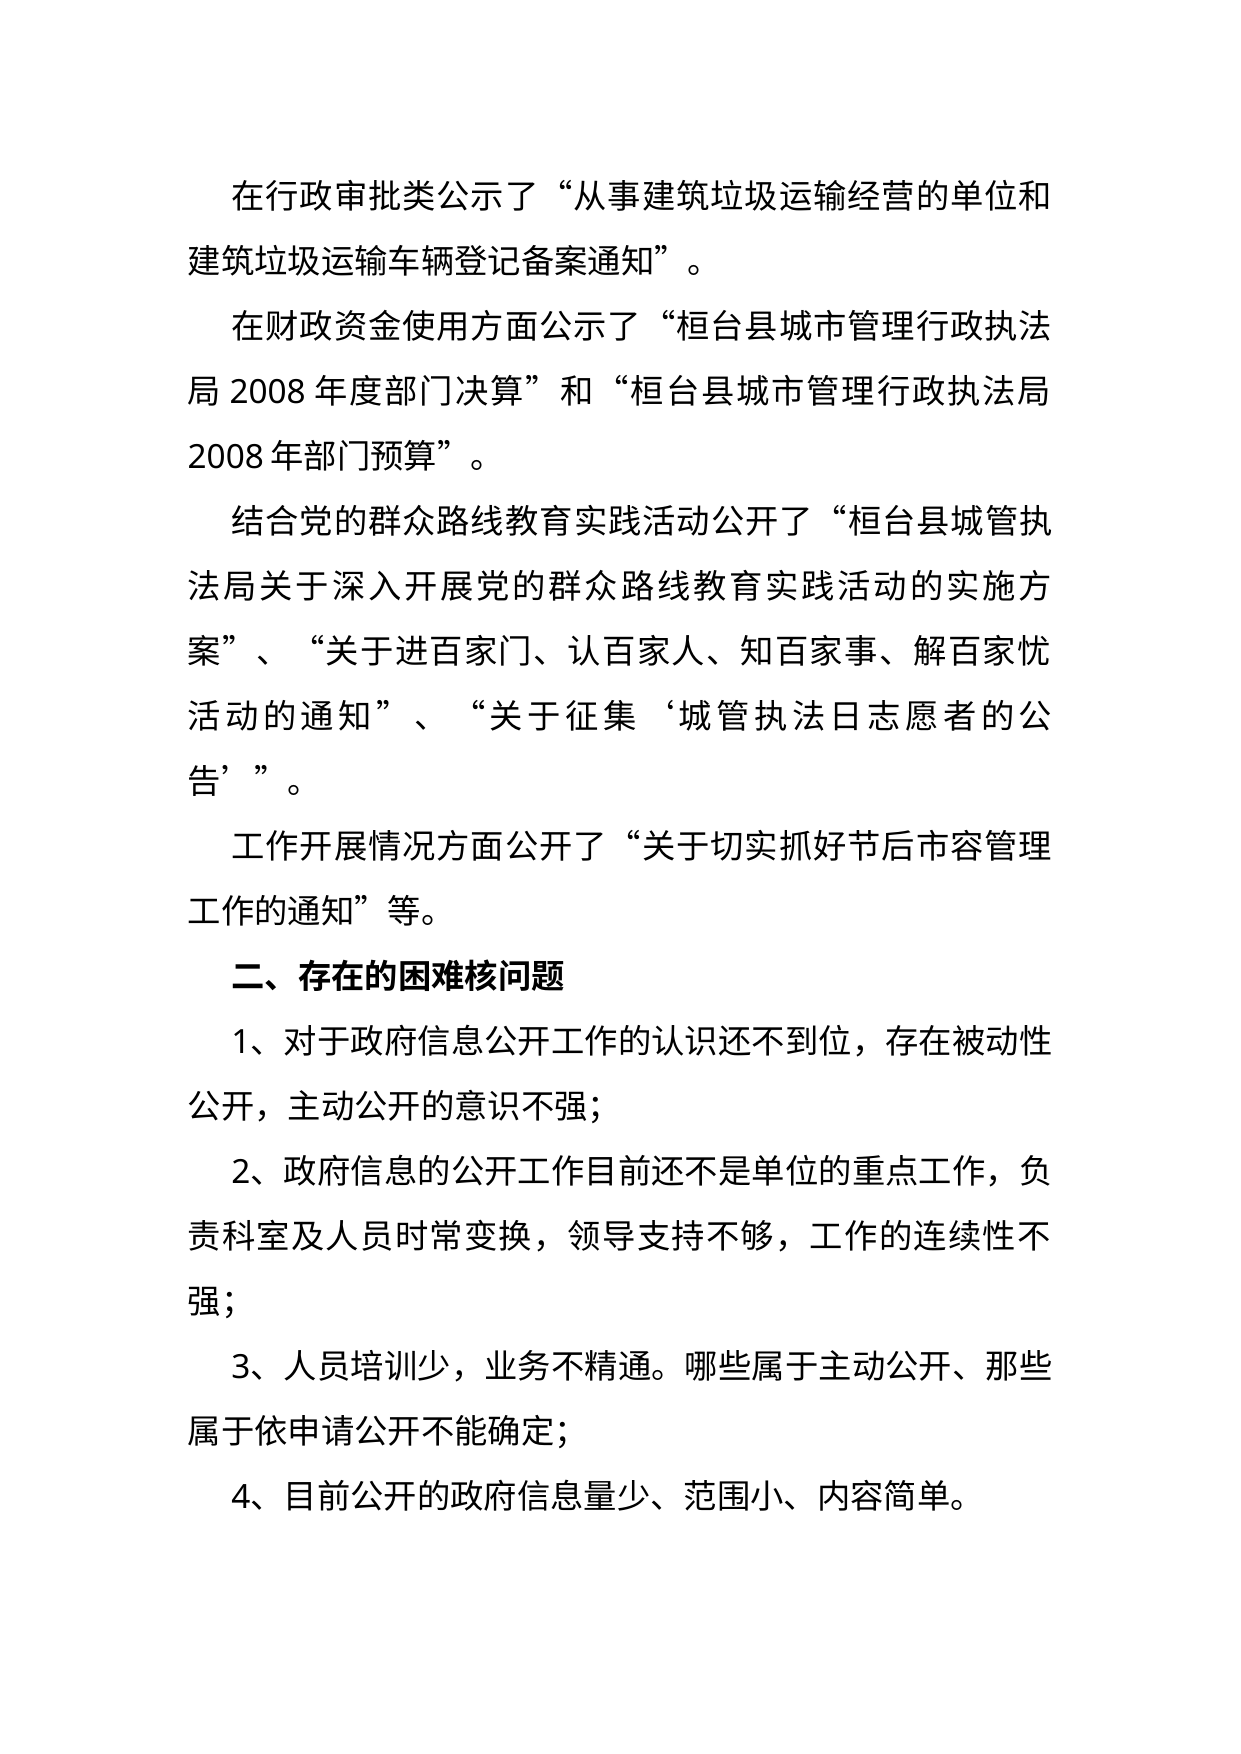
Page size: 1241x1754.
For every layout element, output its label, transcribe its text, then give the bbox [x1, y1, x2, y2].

text 工作开展情况方面公开了“关于切实抓好节后市容管理工作的通知”等。 [187, 812, 1053, 942]
text 4、目前公开的政府信息量少、范围小、内容简单。 [220, 1462, 1053, 1527]
text 2、政府信息的公开工作目前还不是单位的重点工作，负责科室及人员时常变换，领导支持不够，工作的连续性不强； [187, 1137, 1053, 1332]
text 在行政审批类公示了“从事建筑垃圾运输经营的单位和建筑垃圾运输车辆登记备案通知”。 [187, 162, 1053, 292]
text 3、人员培训少，业务不精通。哪些属于主动公开、那些属于依申请公开不能确定； [187, 1332, 1053, 1462]
text 1、对于政府信息公开工作的认识还不到位，存在被动性公开，主动公开的意识不强； [187, 1007, 1053, 1137]
text 在财政资金使用方面公示了“桓台县城市管理行政执法局2008年度部门决算”和“桓台县城市管理行政执法局2008年部门预算”。 [187, 292, 1053, 487]
text 二、存在的困难核问题 [187, 942, 1053, 1007]
text 结合党的群众路线教育实践活动公开了“桓台县城管执法局关于深入开展党的群众路线教育实践活动的实施方案”、“关于进百家门、认百家人、知百家事、解百家忧活动的通知”、“关于征集‘城管执法日志愿者的公告’”。 [187, 487, 1053, 812]
